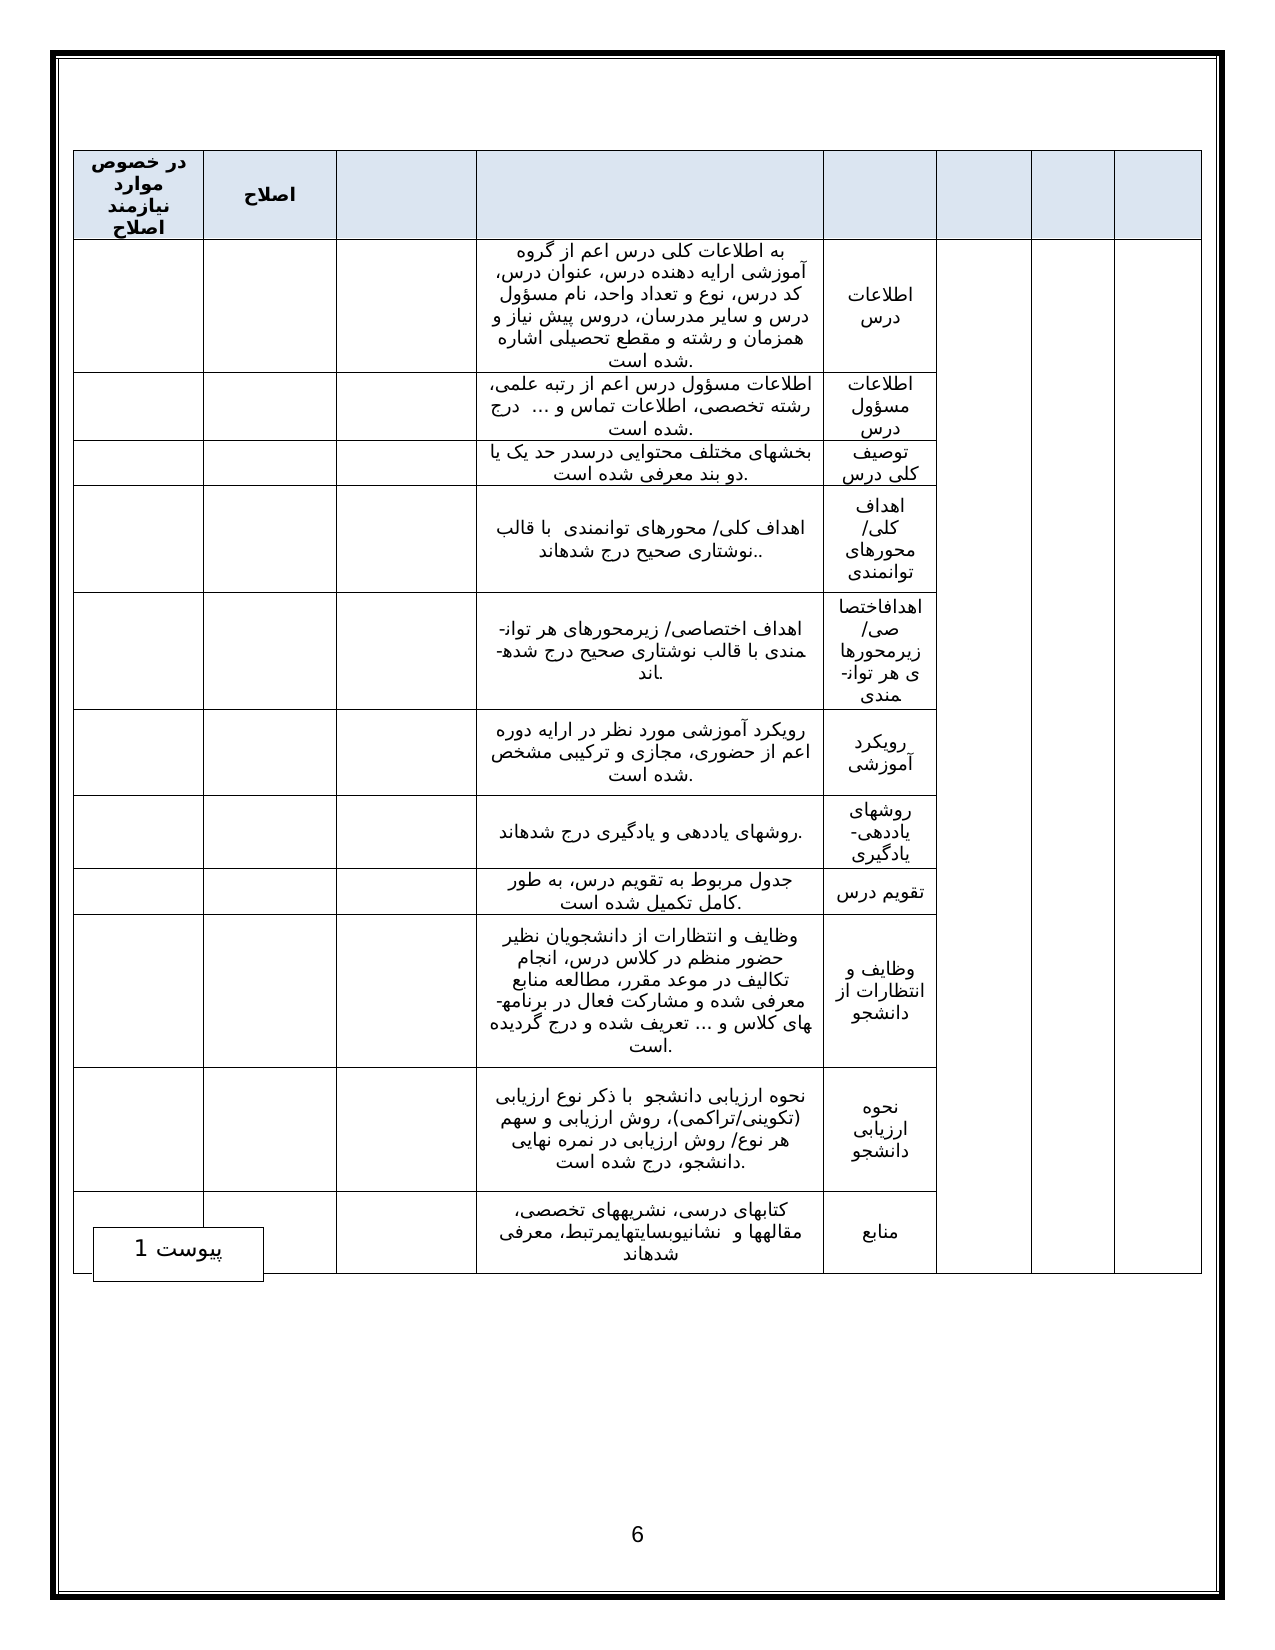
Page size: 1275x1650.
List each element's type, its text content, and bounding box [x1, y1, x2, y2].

table_cell رویکرد آموزشی [824, 710, 936, 795]
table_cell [74, 151, 203, 238]
table_cell نحوه ارزیابی دانشجو [824, 1068, 936, 1191]
table_cell قابل قبول [337, 151, 476, 238]
table_cell [204, 1192, 336, 1273]
table_cell به اطلاعات کلی درس اعم از گروه آموزشی ارایه دهنده درس، عنوان درس، کد درس، نوع و تعداد واحد، نام مسؤول درس و سایر مدرسان، دروس پیش نیاز و همزمان و رشته و مقطع تحصیلی اشاره شده است. [477, 240, 823, 372]
table_cell توصیف کلی درس [824, 441, 936, 485]
table_cell [74, 593, 203, 709]
table_cell [74, 869, 203, 914]
table_cell [337, 869, 476, 914]
table_cell رویکرد آموزشی مورد نظر در ارایه دوره اعم از حضوری، مجازی و ترکیبی مشخص شده است. [477, 710, 823, 795]
table_cell اهداف کلی/ محورهای توانمندی [824, 486, 936, 592]
table_cell نیازمند اصلاح [204, 151, 336, 238]
table_cell [74, 441, 203, 485]
table_cell [337, 441, 476, 485]
table_cell اطلاعات درس [824, 240, 936, 372]
table_cell [204, 486, 336, 592]
table_cell اهداف کلی/ محورهای توانمندی با قالب نوشتاری صحیح درج شدهاند.. [477, 486, 823, 592]
table_cell تقویم درس [824, 869, 936, 914]
table_cell منابع [824, 1192, 936, 1273]
table_cell جدول مربوط به تقویم درس، به طور کامل تکمیل شده است. [477, 869, 823, 914]
table_cell [74, 796, 203, 868]
table_cell کتابهای درسی، نشریههای تخصصی، مقالهها و نشانیوبسایتهایمرتبط، معرفی شدهاند [477, 1192, 823, 1273]
table_cell بخشهای مختلف محتوایی درسدر حد یک یا دو بند معرفی شده است. [477, 441, 823, 485]
table_cell [204, 796, 336, 868]
table_cell [337, 915, 476, 1067]
table_cell [74, 486, 203, 592]
table_cell [337, 593, 476, 709]
table_cell [937, 240, 1031, 1273]
table_cell [1115, 240, 1201, 1273]
table_cell [204, 915, 336, 1067]
table_cell [337, 373, 476, 439]
table_cell [337, 710, 476, 795]
table_cell [1032, 240, 1114, 1273]
table_cell روشهای یاددهی- یادگیری [824, 796, 936, 868]
table_cell [74, 1192, 203, 1273]
table_cell [204, 373, 336, 439]
table_cell [337, 1068, 476, 1191]
table_cell [337, 796, 476, 868]
table_cell [337, 486, 476, 592]
table_cell [337, 240, 476, 372]
table_cell [74, 240, 203, 372]
table_cell [74, 373, 203, 439]
table_cell [74, 1068, 203, 1191]
table_cell [204, 869, 336, 914]
table_cell روشهای یاددهی و یادگیری درج شدهاند. [477, 796, 823, 868]
table_cell نحوه ارزیابی دانشجو با ذکر نوع ارزیابی (تکوینی/تراکمی)، روش ارزیابی و سهم هر نوع/ روش ارزیابی در نمره نهایی دانشجو، درج شده است. [477, 1068, 823, 1191]
table_cell [204, 441, 336, 485]
table_cell اطلاعات مسؤول درس اعم از رتبه علمی، رشته تخصصی، اطلاعات تماس و ... درج شده است. [477, 373, 823, 439]
table_cell اهدافاختصاصی/ زیرمحورهای هر توانمندی [824, 593, 936, 709]
table_cell وظایف و انتظارات از دانشجو [824, 915, 936, 1067]
table_cell اهداف اختصاصی/ زیرمحورهای هر توانمندی با قالب نوشتاری صحیح درج شدهاند. [477, 593, 823, 709]
table_cell وظایف و انتظارات از دانشجویان نظیر حضور منظم در کلاس درس، انجام تکالیف در موعد مقرر، مطالعه منابع معرفی شده و مشارکت فعال در برنامههای کلاس و ... تعریف شده و درج گردیده است. [477, 915, 823, 1067]
table_cell [204, 710, 336, 795]
table_cell اطلاعات مسؤول درس [824, 373, 936, 439]
table_cell [204, 593, 336, 709]
table_cell [74, 710, 203, 795]
table_cell [204, 240, 336, 372]
table_cell [204, 1068, 336, 1191]
table_cell [337, 1192, 476, 1273]
table_cell [74, 915, 203, 1067]
